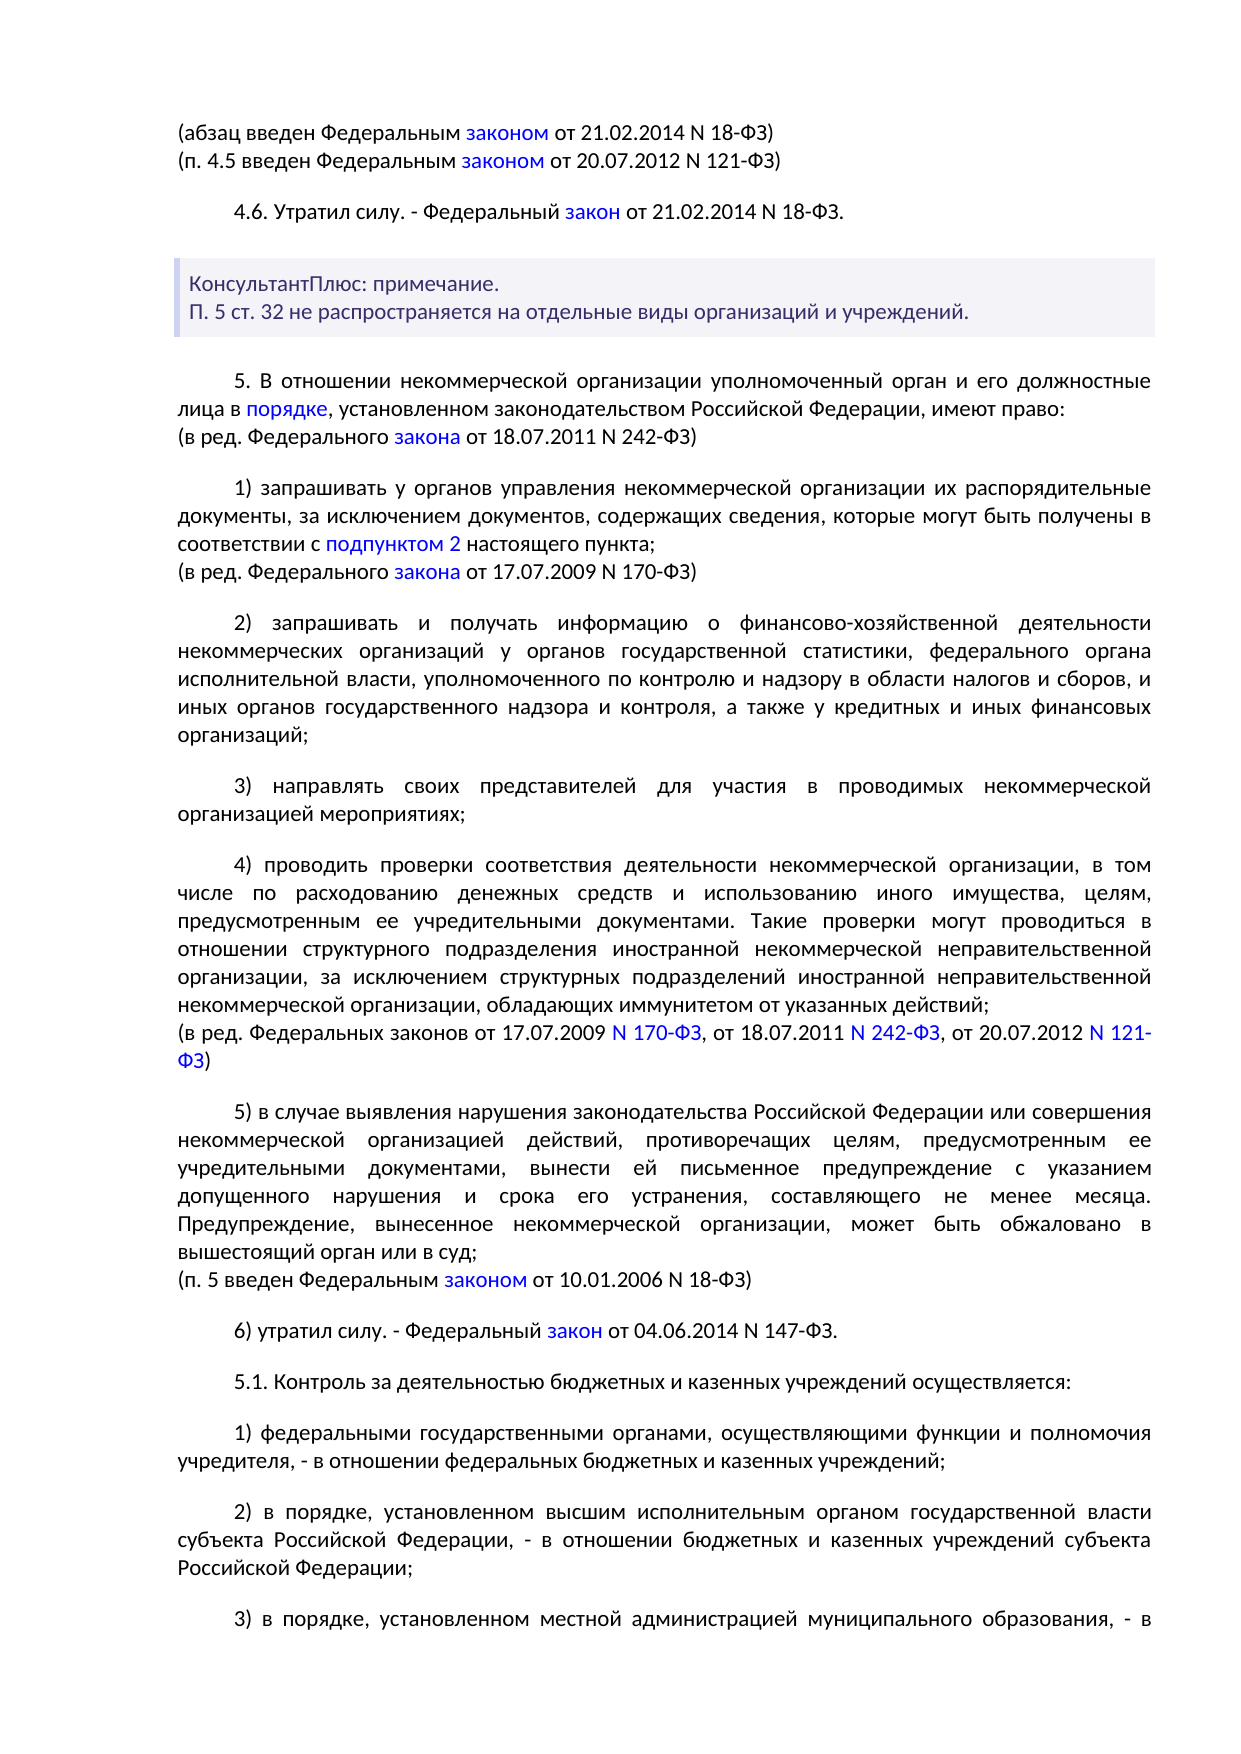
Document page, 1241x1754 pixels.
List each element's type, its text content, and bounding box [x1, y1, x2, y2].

text (в ред. Федерального закона от 17.07.2009 N 170-ФЗ) [177, 557, 1152, 585]
text 3) направлять своих представителей для участия в проводимых некоммерческой организацией мероприятиях; [177, 771, 1152, 827]
text (в ред. Федерального закона от 18.07.2011 N 242-ФЗ) [177, 422, 1152, 450]
text (абзац введен Федеральным законом от 21.02.2014 N 18-ФЗ) [177, 118, 1152, 146]
text (п. 5 введен Федеральным законом от 10.01.2006 N 18-ФЗ) [177, 1265, 1152, 1293]
text (п. 4.5 введен Федеральным законом от 20.07.2012 N 121-ФЗ) [177, 146, 1152, 174]
text 4.6. Утратил силу. - Федеральный закон от 21.02.2014 N 18-ФЗ. [177, 197, 1152, 225]
text 1) федеральными государственными органами, осуществляющими функции и полномочия учредителя, - в отношении федеральных бюджетных и казенных учреждений; [177, 1418, 1152, 1474]
table_header КонсультантПлюс: примечание. П. 5 ст. 32 не распространяется на отдельные виды организаций и учреждений. [180, 258, 1149, 337]
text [177, 1604, 1152, 1632]
text (в ред. Федеральных законов от 17.07.2009 N 170-ФЗ, от 18.07.2011 N 242-ФЗ, от 20.07.2012 N 121-ФЗ) [177, 1018, 1152, 1074]
text 5.1. Контроль за деятельностью бюджетных и казенных учреждений осуществляется: [177, 1367, 1152, 1395]
text 5. В отношении некоммерческой организации уполномоченный орган и его должностные лица в порядке, установленном законодательством Российской Федерации, имеют право: [177, 366, 1152, 422]
text 1) запрашивать у органов управления некоммерческой организации их распорядительные документы, за исключением документов, содержащих сведения, которые могут быть получены в соответствии с подпунктом 2 настоящего пункта; [177, 473, 1152, 557]
text 2) в порядке, установленном высшим исполнительным органом государственной власти субъекта Российской Федерации, - в отношении бюджетных и казенных учреждений субъекта Российской Федерации; [177, 1497, 1152, 1581]
text 5) в случае выявления нарушения законодательства Российской Федерации или совершения некоммерческой организацией действий, противоречащих целям, предусмотренным ее учредительными документами, вынести ей письменное предупреждение с указанием допущенного нарушения и срока его устранения, составляющего не менее месяца. Предупреждение, вынесенное некоммерческой организации, может быть обжаловано в вышестоящий орган или в суд; [177, 1097, 1152, 1265]
text 6) утратил силу. - Федеральный закон от 04.06.2014 N 147-ФЗ. [177, 1316, 1152, 1344]
text 2) запрашивать и получать информацию о финансово-хозяйственной деятельности некоммерческих организаций у органов государственной статистики, федерального органа исполнительной власти, уполномоченного по контролю и надзору в области налогов и сборов, и иных органов государственного надзора и контроля, а также у кредитных и иных финансовых организаций; [177, 608, 1152, 748]
text 4) проводить проверки соответствия деятельности некоммерческой организации, в том числе по расходованию денежных средств и использованию иного имущества, целям, предусмотренным ее учредительными документами. Такие проверки могут проводиться в отношении структурного подразделения иностранной некоммерческой неправительственной организации, за исключением структурных подразделений иностранной неправительственной некоммерческой организации, обладающих иммунитетом от указанных действий; [177, 850, 1152, 1018]
